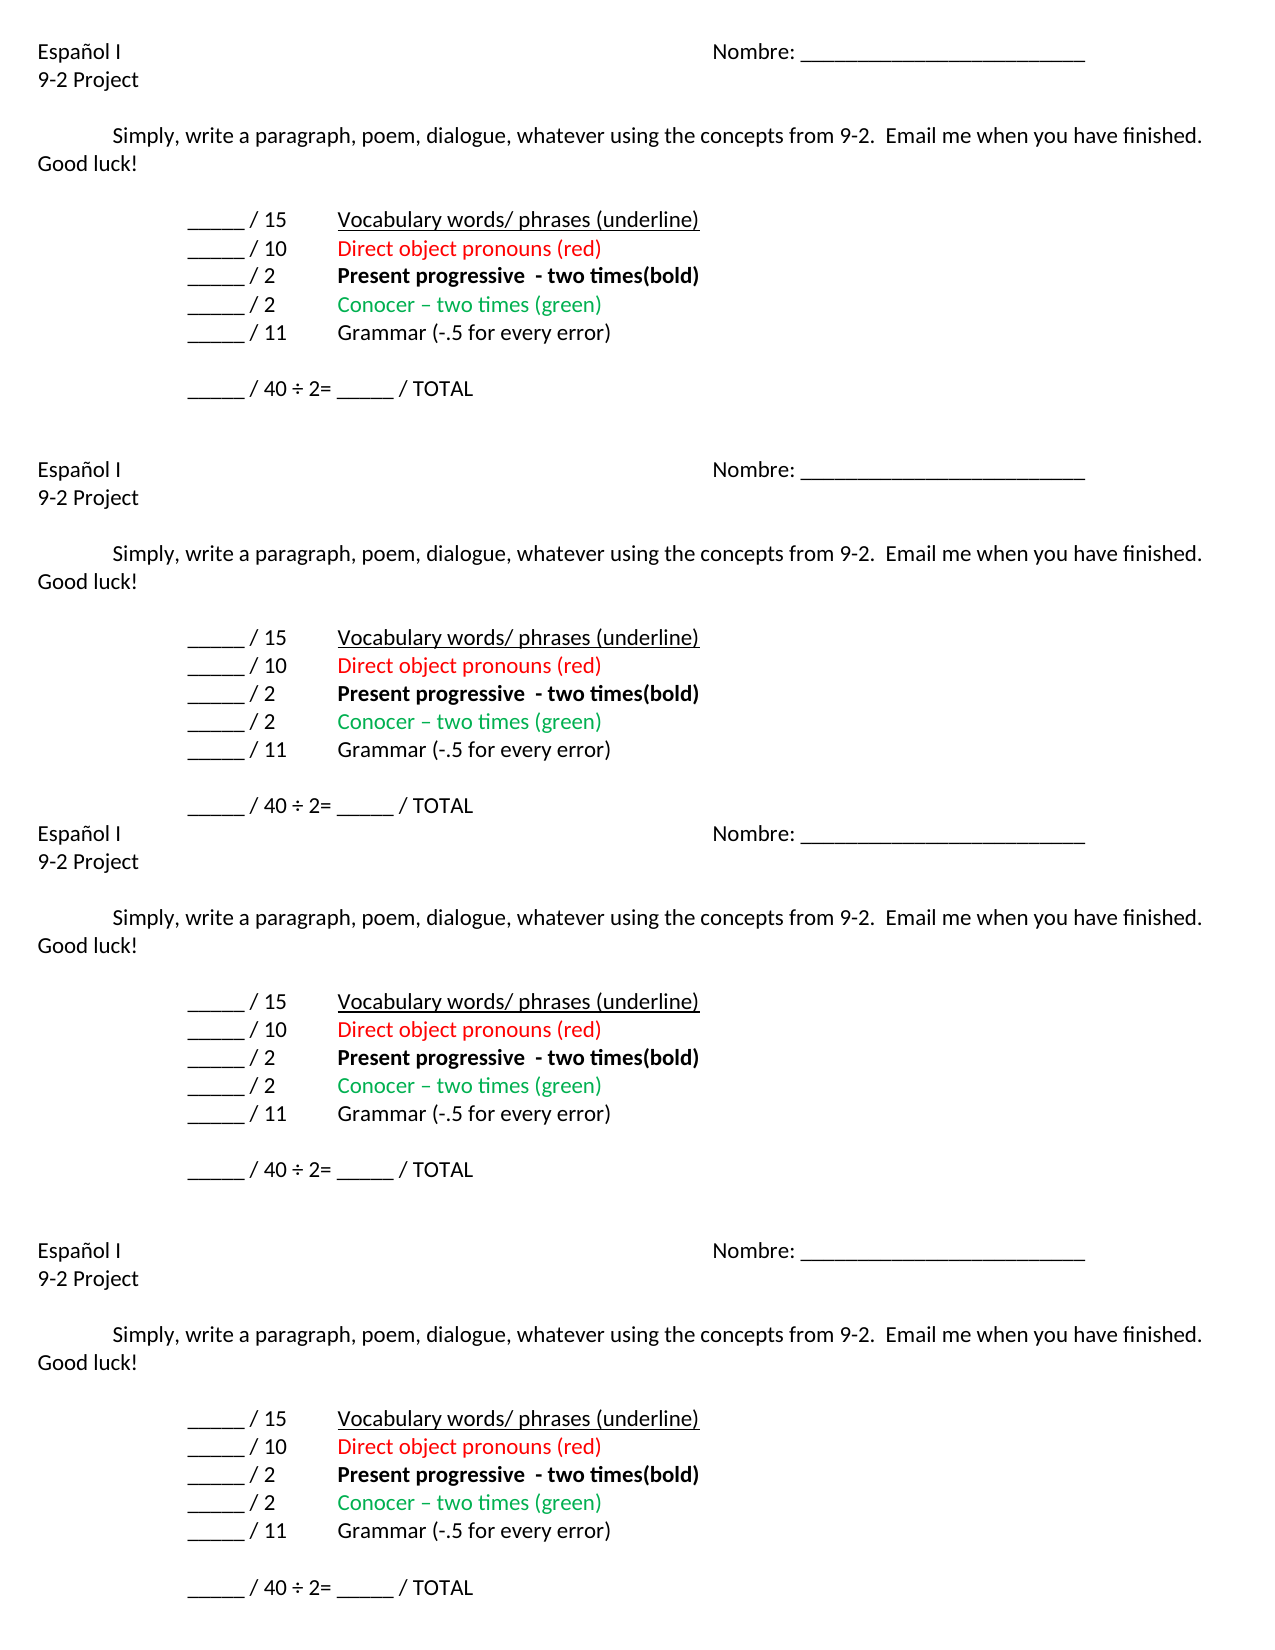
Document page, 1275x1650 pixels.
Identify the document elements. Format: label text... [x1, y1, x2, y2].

text Español I Nombre: _________________________ [37, 37, 1237, 66]
text Español I Nombre: _________________________ [37, 1236, 1237, 1264]
text _____ / 15 Vocabulary words/ phrases (underline) [112, 987, 1237, 1015]
text _____ / 2 Conocer – two times (green) [112, 707, 1237, 735]
text _____ / 11 Grammar (-.5 for every error) [112, 735, 1237, 763]
text _____ / 15 Vocabulary words/ phrases (underline) [112, 206, 1237, 234]
text _____ / 2 Conocer – two times (green) [112, 290, 1237, 318]
text _____ / 40 ÷ 2= _____ / TOTAL [112, 374, 1237, 402]
text 9-2 Project [37, 483, 1237, 511]
text _____ / 11 Grammar (-.5 for every error) [112, 1517, 1237, 1544]
text _____ / 2 Conocer – two times (green) [112, 1488, 1237, 1517]
text _____ / 2 Present progressive - two times(bold) [112, 262, 1237, 290]
text _____ / 40 ÷ 2= _____ / TOTAL [112, 791, 1237, 819]
text 9-2 Project [37, 66, 1237, 93]
text Simply, write a paragraph, poem, dialogue, whatever using the concepts from 9-2. Email me when you have finished. Good luck! [37, 539, 1237, 595]
text _____ / 11 Grammar (-.5 for every error) [112, 1099, 1237, 1127]
text _____ / 40 ÷ 2= _____ / TOTAL [112, 1155, 1237, 1183]
text Simply, write a paragraph, poem, dialogue, whatever using the concepts from 9-2. Email me when you have finished. Good luck! [37, 903, 1237, 959]
text _____ / 40 ÷ 2= _____ / TOTAL [112, 1573, 1237, 1601]
text Español I Nombre: _________________________ [37, 455, 1237, 483]
text Español I Nombre: _________________________ [37, 819, 1237, 847]
text _____ / 10 Direct object pronouns (red) [112, 1432, 1237, 1461]
text _____ / 10 Direct object pronouns (red) [112, 234, 1237, 262]
text _____ / 10 Direct object pronouns (red) [112, 651, 1237, 679]
text _____ / 2 Present progressive - two times(bold) [112, 1043, 1237, 1071]
text 9-2 Project [37, 847, 1237, 875]
text _____ / 2 Conocer – two times (green) [112, 1071, 1237, 1099]
text Simply, write a paragraph, poem, dialogue, whatever using the concepts from 9-2. Email me when you have finished. Good luck! [37, 122, 1237, 178]
text 9-2 Project [37, 1264, 1237, 1292]
text _____ / 2 Present progressive - two times(bold) [112, 679, 1237, 707]
text _____ / 15 Vocabulary words/ phrases (underline) [112, 623, 1237, 651]
text Simply, write a paragraph, poem, dialogue, whatever using the concepts from 9-2. Email me when you have finished. Good luck! [37, 1320, 1237, 1376]
text _____ / 2 Present progressive - two times(bold) [112, 1461, 1237, 1488]
text _____ / 15 Vocabulary words/ phrases (underline) [112, 1404, 1237, 1432]
text _____ / 11 Grammar (-.5 for every error) [112, 318, 1237, 346]
text _____ / 10 Direct object pronouns (red) [112, 1015, 1237, 1043]
